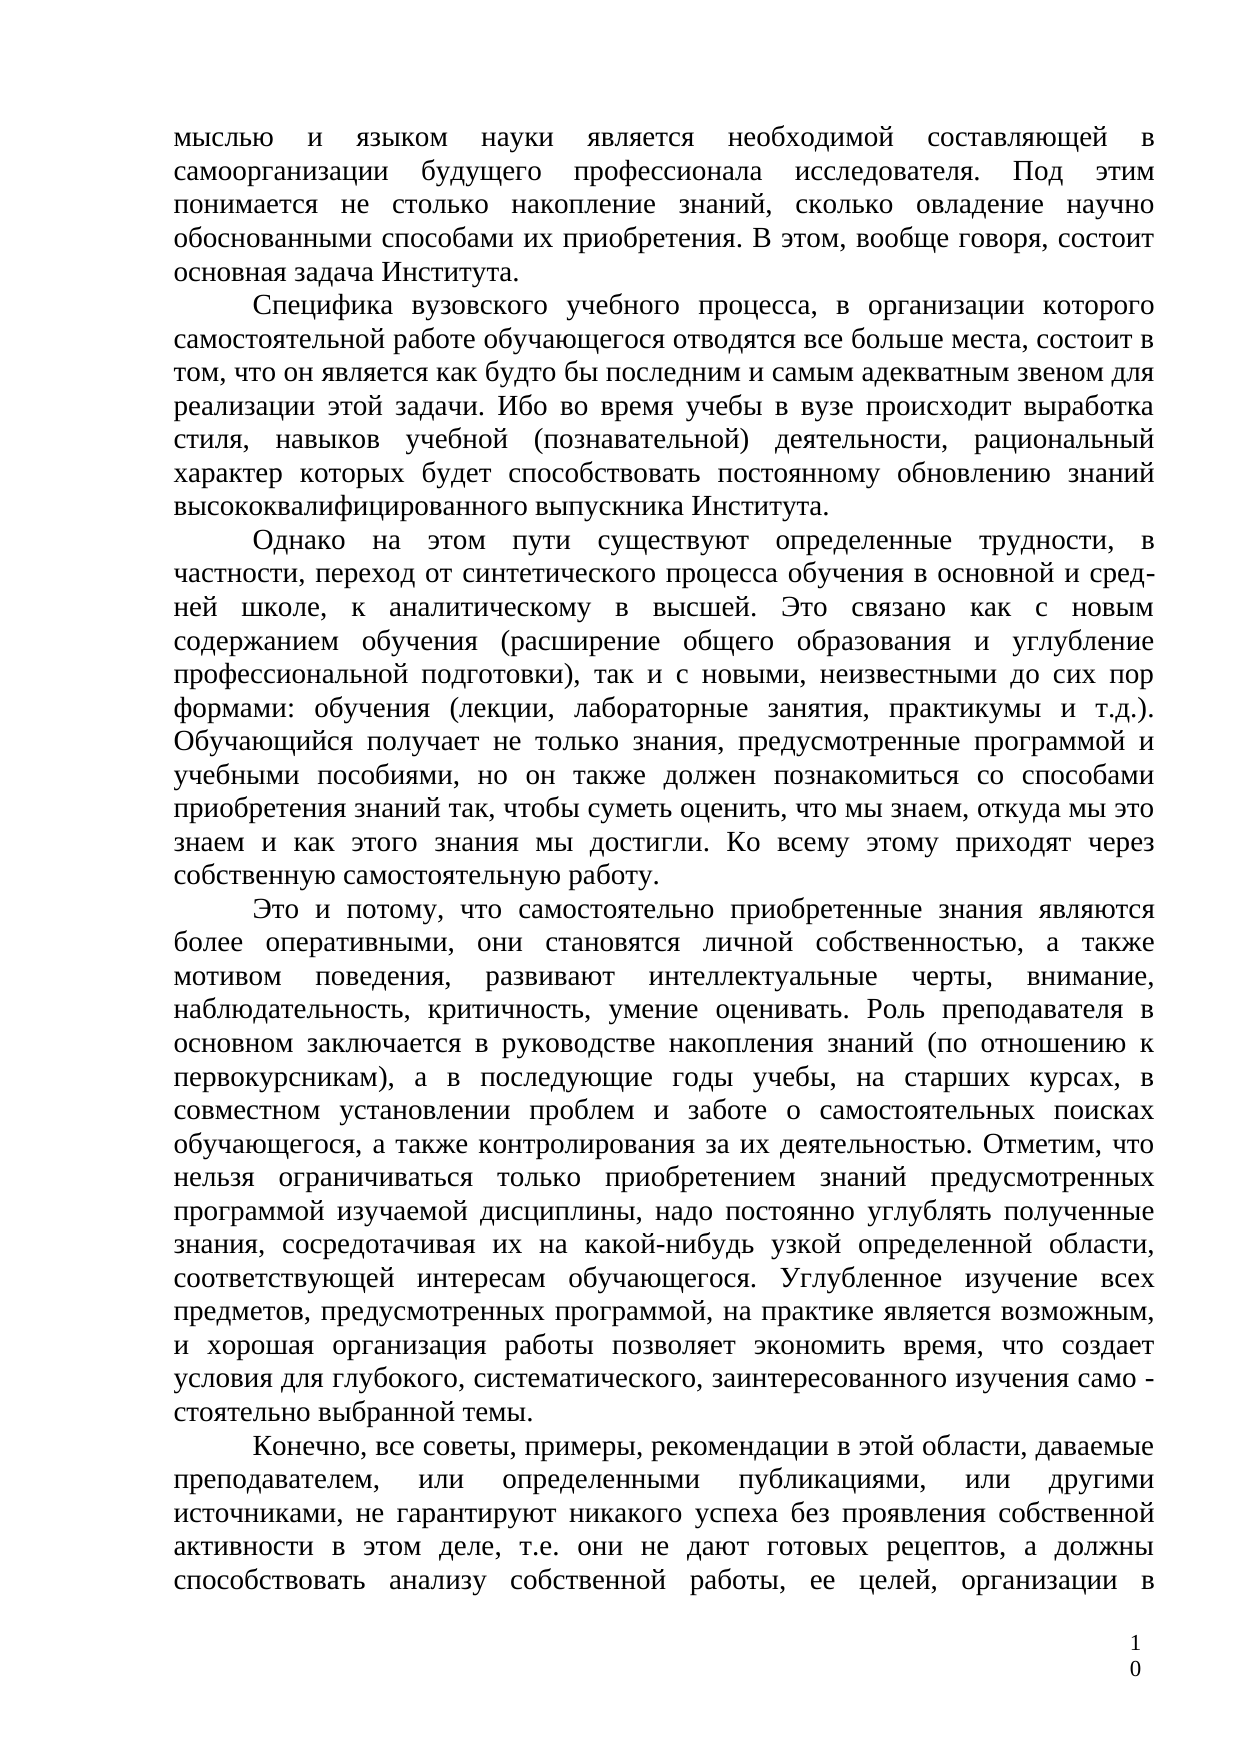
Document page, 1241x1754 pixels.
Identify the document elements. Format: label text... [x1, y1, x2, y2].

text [173, 120, 1155, 288]
text Это и потому, что самостоятельно приобретенные знания являются более оперативными, они становятся личной собственностью, а также мотивом поведения, развивают интеллектуальные черты, внимание, наблюдательность, критичность, умение оценивать. Роль преподавателя в основном заключается в руководстве накопления знаний (по отношению к первокурсникам), а в последующие годы учебы, на старших курсах, в совместном установлении проблем и заботе о самостоятельных поисках обучающегося, а также контролирования за их деятельностью. Отметим, что нельзя ограничиваться только приобретением знаний предусмотренных программой изучаемой дисциплины, надо постоянно углублять полученные знания, сосредотачивая их на какой-нибудь узкой определенной области, соответствующей интересам обучающегося. Углубленное изучение всех предметов, предусмотренных программой, на практике является возможным, и хорошая организация работы позволяет экономить время, что создает условия для глубокого, систематического, заинтересованного изучения само - стоятельно выбранной темы. [173, 891, 1155, 1428]
text Специфика вузовского учебного процесса, в организации которого самостоятельной работе обучающегося отводятся все больше места, состоит в том, что он является как будто бы последним и самым адекватным звеном для реализации этой задачи. Ибо во время учебы в вузе происходит выработка стиля, навыков учебной (познавательной) деятельности, рациональный характер которых будет способствовать постоянному обновлению знаний высококвалифицированного выпускника Института. [173, 288, 1155, 522]
text Однако на этом пути существуют определенные трудности, в частности, переход от синтетического процесса обучения в основной и средней школе, к аналитическому в высшей. Это связано как с новым содержанием обучения (расширение общего образования и углубление профессиональной подготовки), так и с новыми, неизвестными до сих пор формами: обучения (лекции, лабораторные занятия, практикумы и т.д.). Обучающийся получает не только знания, предусмотренные программой и учебными пособиями, но он также должен познакомиться со способами приобретения знаний так, чтобы суметь оценить, что мы знаем, откуда мы это знаем и как этого знания мы достигли. Ко всему этому приходят через собственную самостоятельную работу. [173, 522, 1155, 891]
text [173, 1428, 1155, 1596]
